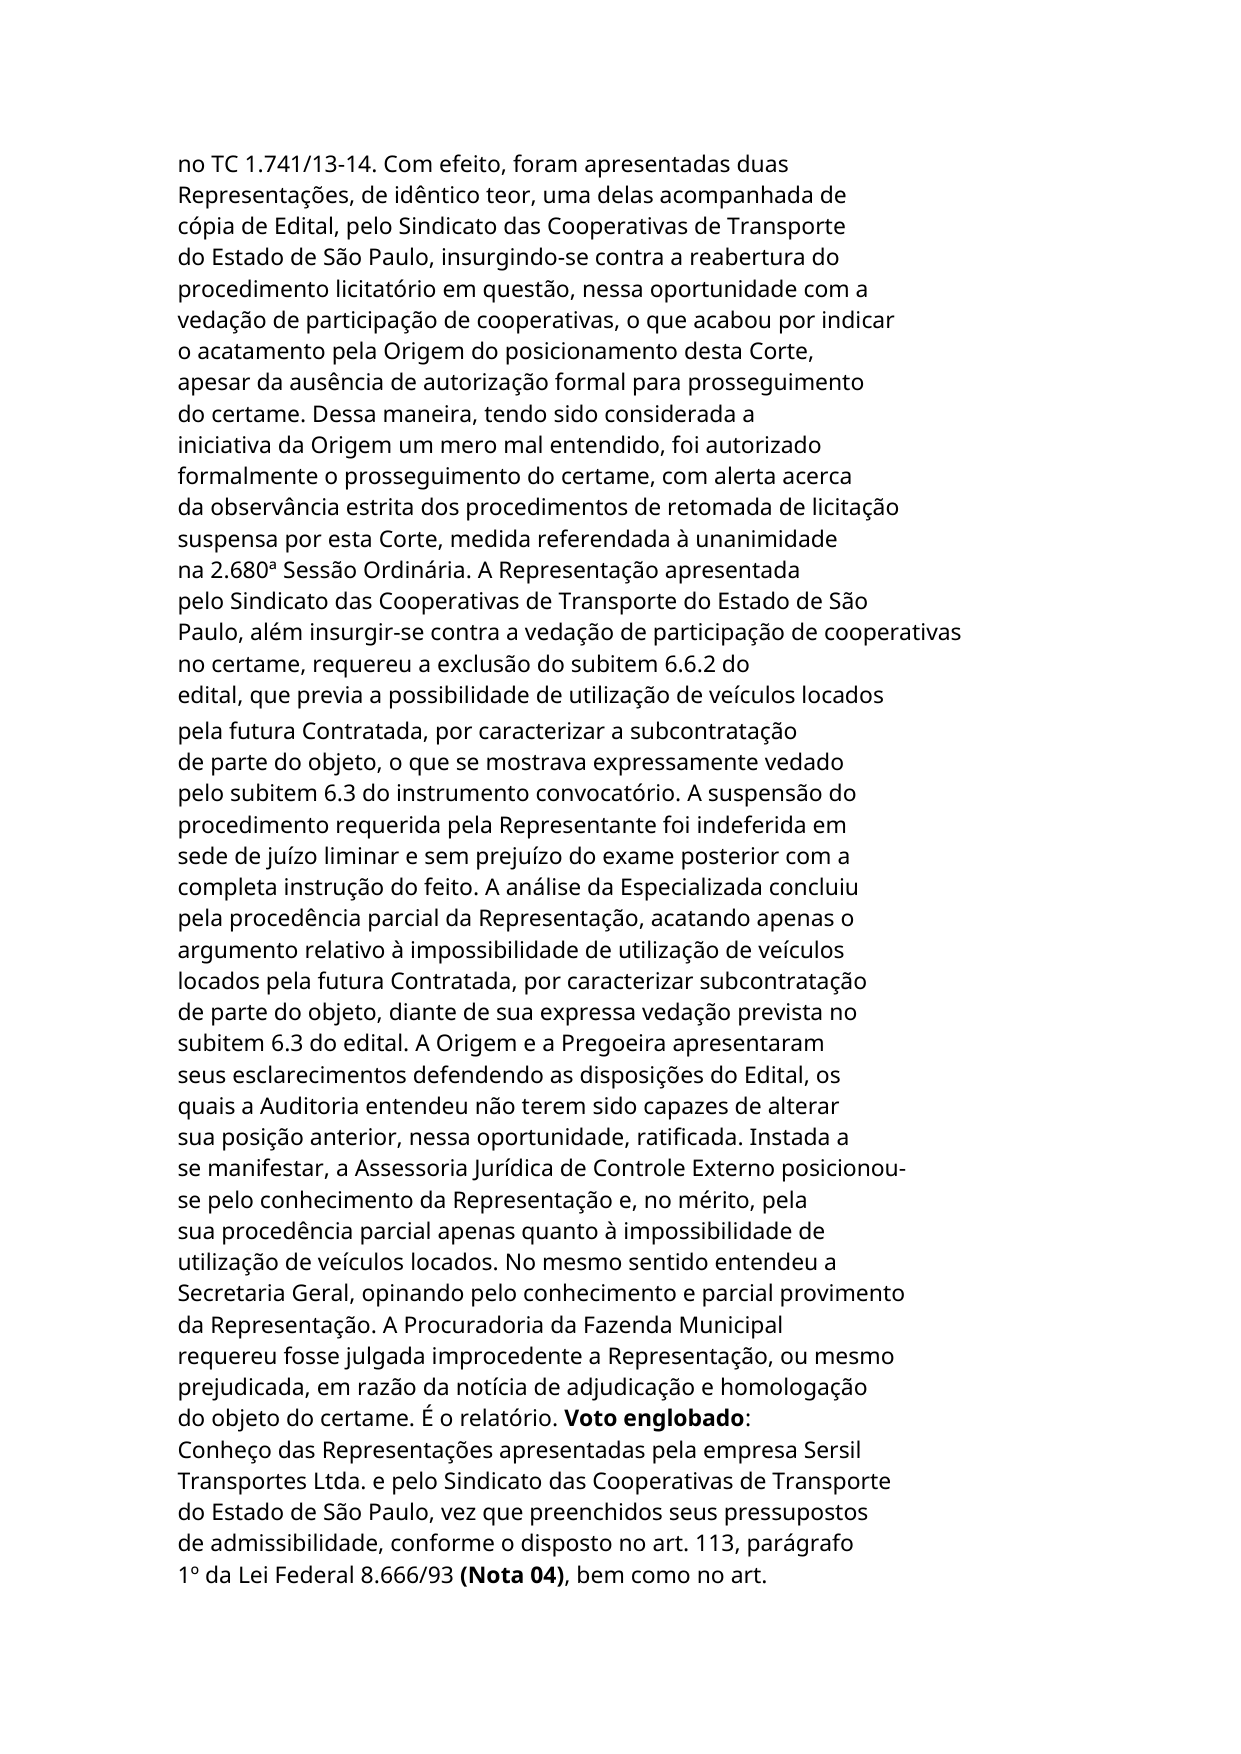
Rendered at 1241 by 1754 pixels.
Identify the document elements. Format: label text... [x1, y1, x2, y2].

text utilização de veículos locados. No mesmo sentido entendeu a [177, 1246, 1063, 1277]
text 1º da Lei Federal 8.666/93 (Nota 04), bem como no art. [177, 1558, 1063, 1590]
text Secretaria Geral, opinando pelo conhecimento e parcial provimento [177, 1277, 1063, 1308]
text prejudicada, em razão da notícia de adjudicação e homologação [177, 1371, 1063, 1402]
text se pelo conhecimento da Representação e, no mérito, pela [177, 1183, 1063, 1215]
text apesar da ausência de autorização formal para prosseguimento [177, 366, 1063, 398]
text quais a Auditoria entendeu não terem sido capazes de alterar [177, 1090, 1063, 1121]
text na 2.680ª Sessão Ordinária. A Representação apresentada [177, 554, 1063, 585]
text iniciativa da Origem um mero mal entendido, foi autorizado [177, 429, 1063, 460]
text pelo subitem 6.3 do instrumento convocatório. A suspensão do [177, 777, 1063, 808]
text Transportes Ltda. e pelo Sindicato das Cooperativas de Transporte [177, 1465, 1063, 1496]
text se manifestar, a Assessoria Jurídica de Controle Externo posicionou- [177, 1152, 1063, 1183]
text de parte do objeto, o que se mostrava expressamente vedado [177, 746, 1063, 777]
text no certame, requereu a exclusão do subitem 6.6.2 do [177, 648, 1063, 679]
text o acatamento pela Origem do posicionamento desta Corte, [177, 335, 1063, 366]
text pela procedência parcial da Representação, acatando apenas o [177, 902, 1063, 933]
text suspensa por esta Corte, medida referendada à unanimidade [177, 523, 1063, 554]
text Conheço das Representações apresentadas pela empresa Sersil [177, 1433, 1063, 1465]
text requereu fosse julgada improcedente a Representação, ou mesmo [177, 1340, 1063, 1371]
text Representações, de idêntico teor, uma delas acompanhada de [177, 179, 1063, 210]
text subitem 6.3 do edital. A Origem e a Pregoeira apresentaram [177, 1027, 1063, 1058]
text pelo Sindicato das Cooperativas de Transporte do Estado de São [177, 585, 1063, 616]
text locados pela futura Contratada, por caracterizar subcontratação [177, 965, 1063, 996]
text argumento relativo à impossibilidade de utilização de veículos [177, 933, 1063, 965]
text sua procedência parcial apenas quanto à impossibilidade de [177, 1215, 1063, 1246]
text sede de juízo liminar e sem prejuízo do exame posterior com a [177, 840, 1063, 871]
text seus esclarecimentos defendendo as disposições do Edital, os [177, 1058, 1063, 1090]
text no TC 1.741/13-14. Com efeito, foram apresentadas duas [177, 148, 1063, 179]
text vedação de participação de cooperativas, o que acabou por indicar [177, 304, 1063, 335]
text do certame. Dessa maneira, tendo sido considerada a [177, 398, 1063, 429]
text procedimento requerida pela Representante foi indeferida em [177, 808, 1063, 840]
text pela futura Contratada, por caracterizar a subcontratação [177, 715, 1063, 746]
text de parte do objeto, diante de sua expressa vedação prevista no [177, 996, 1063, 1027]
text da Representação. A Procuradoria da Fazenda Municipal [177, 1308, 1063, 1340]
text de admissibilidade, conforme o disposto no art. 113, parágrafo [177, 1527, 1063, 1558]
text do Estado de São Paulo, vez que preenchidos seus pressupostos [177, 1496, 1063, 1527]
text da observância estrita dos procedimentos de retomada de licitação [177, 491, 1063, 523]
text completa instrução do feito. A análise da Especializada concluiu [177, 871, 1063, 902]
text do Estado de São Paulo, insurgindo-se contra a reabertura do [177, 241, 1063, 273]
text cópia de Edital, pelo Sindicato das Cooperativas de Transporte [177, 210, 1063, 241]
text do objeto do certame. É o relatório. Voto englobado: [177, 1402, 1063, 1433]
text edital, que previa a possibilidade de utilização de veículos locados [177, 679, 1063, 710]
text procedimento licitatório em questão, nessa oportunidade com a [177, 273, 1063, 304]
text formalmente o prosseguimento do certame, com alerta acerca [177, 460, 1063, 491]
text sua posição anterior, nessa oportunidade, ratificada. Instada a [177, 1121, 1063, 1152]
text Paulo, além insurgir-se contra a vedação de participação de cooperativas [177, 616, 1063, 648]
